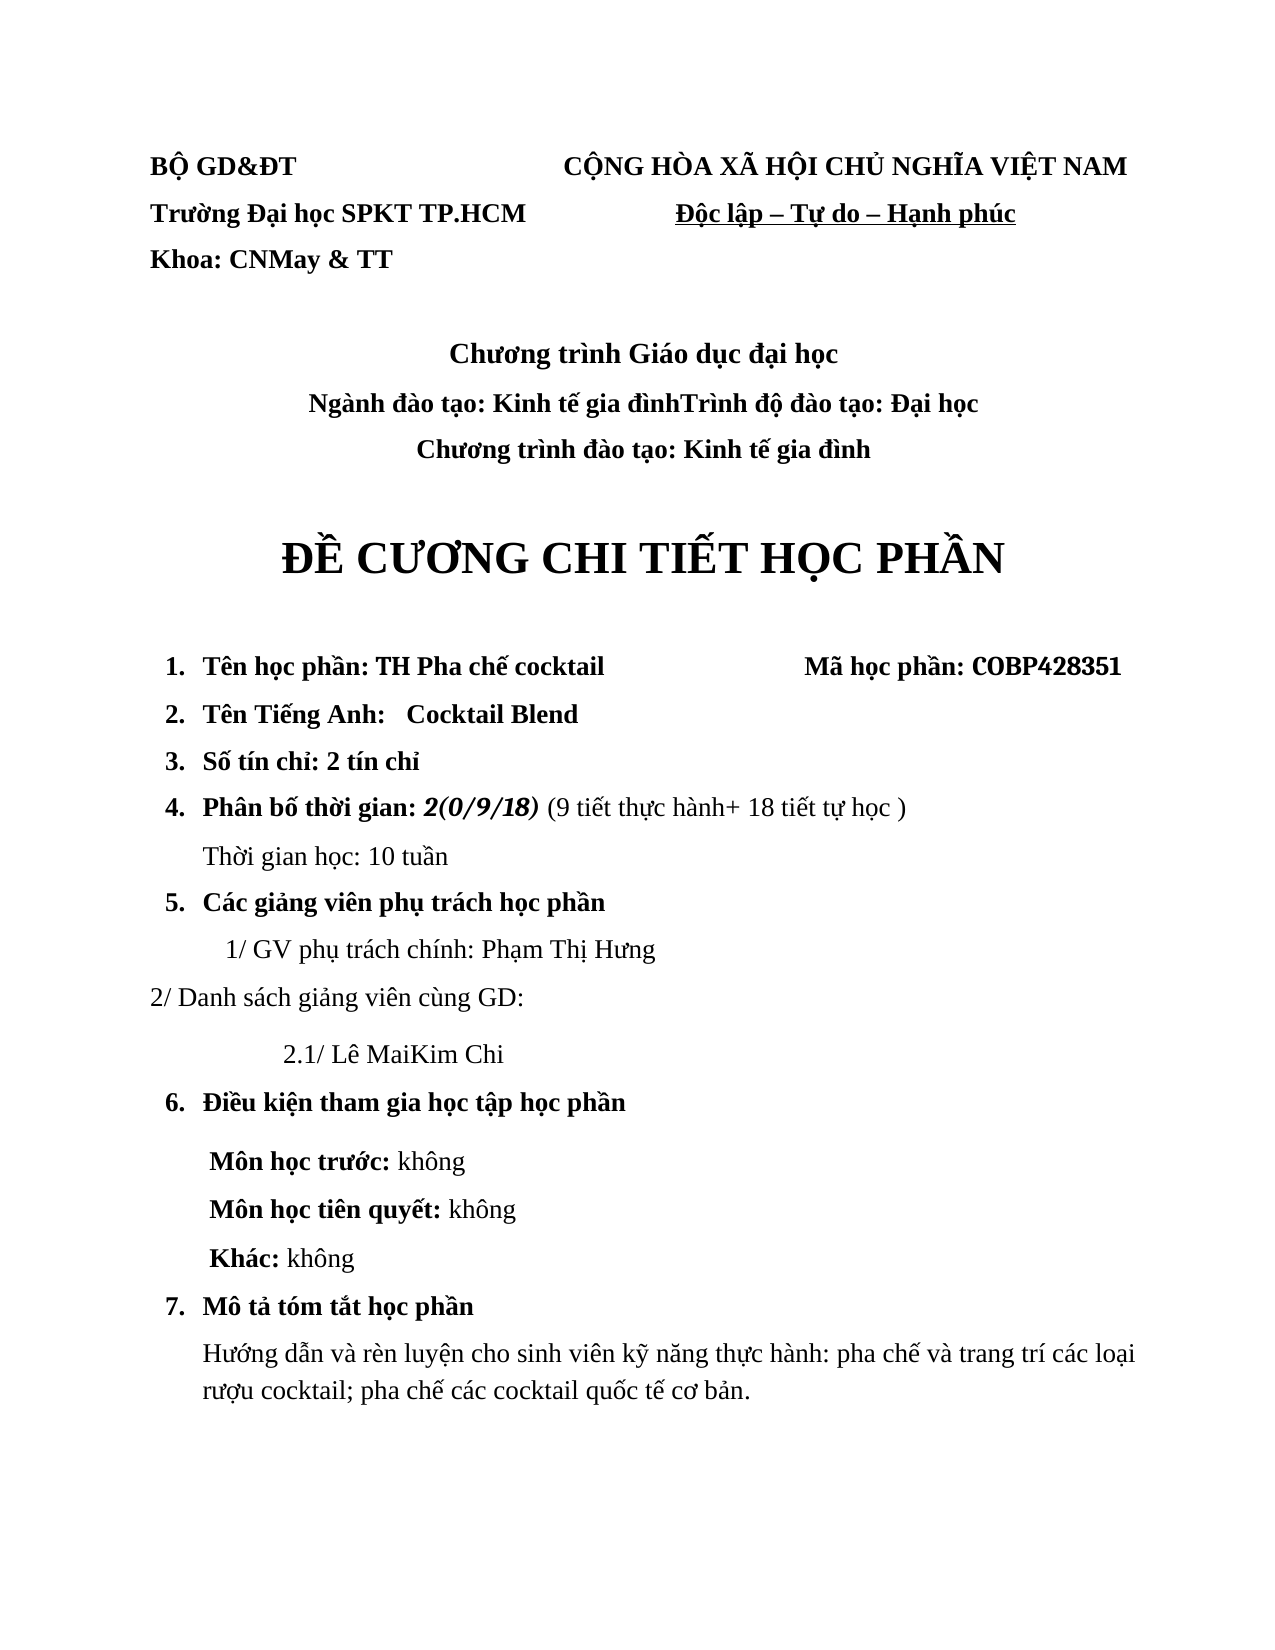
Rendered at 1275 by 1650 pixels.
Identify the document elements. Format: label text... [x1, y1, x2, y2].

list Hướng dẫn và rèn luyện cho sinh viên kỹ năng thực hành: pha chế và trang trí các loại rượu cocktail; pha chế các cocktail quốc tế cơ bản. [202, 1337, 1137, 1405]
table_header BỘ GD&ĐT Trường Đại học SPKT TP.HCM Khoa: CNMay & TT [139, 150, 543, 290]
list Phân bố thời gian: 2(0/9/18) (9 tiết thực hành+ 18 tiết tự học ) [165, 791, 1137, 823]
list Thời gian học: 10 tuần [202, 839, 1137, 871]
list Các giảng viên phụ trách học phần [165, 886, 1137, 917]
text Khác: không [150, 1242, 1137, 1273]
text 1/ GV phụ trách chính: Phạm Thị Hưng [150, 933, 1137, 964]
text Ngành đào tạo: Kinh tế gia đìnhTrình độ đào tạo: Đại học [150, 387, 1137, 418]
list Tên học phần: TH Pha chế cocktail Mã học phần: COBP428351 [165, 650, 1137, 682]
list Điều kiện tham gia học tập học phần [165, 1086, 1137, 1117]
list Tên Tiếng Anh: Cocktail Blend [165, 698, 1137, 729]
text 2/ Danh sách giảng viên cùng GD: [150, 981, 1137, 1012]
text Chương trình Giáo dục đại học [150, 337, 1137, 370]
table_header CỘNG HÒA XÃ HỘI CHỦ NGHĨA VIỆT NAM Độc lập – Tự do – Hạnh phúc [543, 150, 1148, 290]
list Số tín chỉ: 2 tín chỉ [165, 745, 1137, 776]
text Môn học trước: không [150, 1145, 1137, 1176]
text ĐỀ CƯƠNG CHI TIẾT HỌC PHẦN [150, 530, 1137, 583]
list Mô tả tóm tắt học phần [165, 1290, 1137, 1321]
text Chương trình đào tạo: Kinh tế gia đình [150, 434, 1137, 465]
text 2.1/ Lê MaiKim Chi [150, 1038, 1137, 1069]
text Môn học tiên quyết: không [150, 1193, 1137, 1225]
